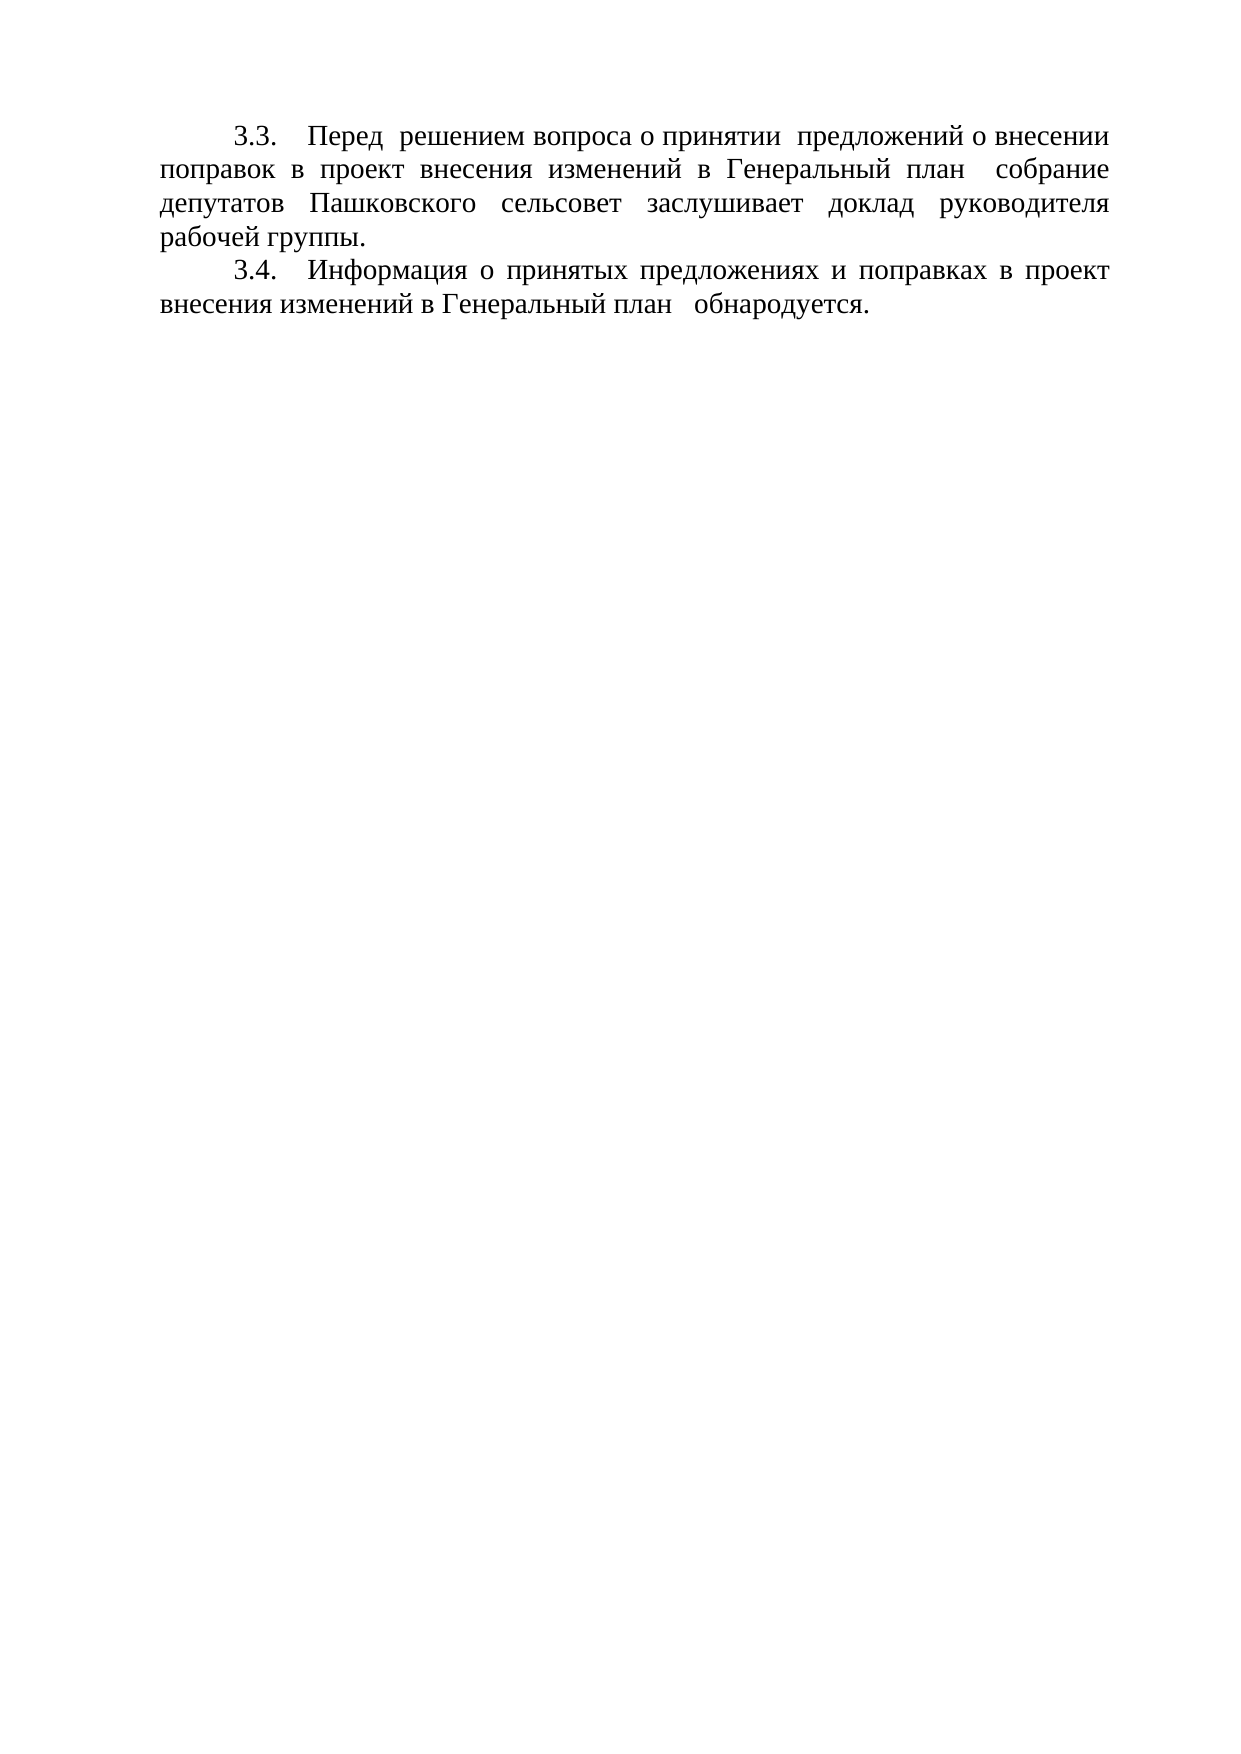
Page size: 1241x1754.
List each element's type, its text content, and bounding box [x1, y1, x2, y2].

text 3.4. Информация о принятых предложениях и поправках в проект внесения изменений в Генеральный план обнародуется. [159, 252, 1110, 319]
text 3.3. Перед решением вопроса о принятии предложений о внесении поправок в проект внесения изменений в Генеральный план собрание депутатов Пашковского сельсовет заслушивает доклад руководителя рабочей группы. [159, 118, 1110, 252]
